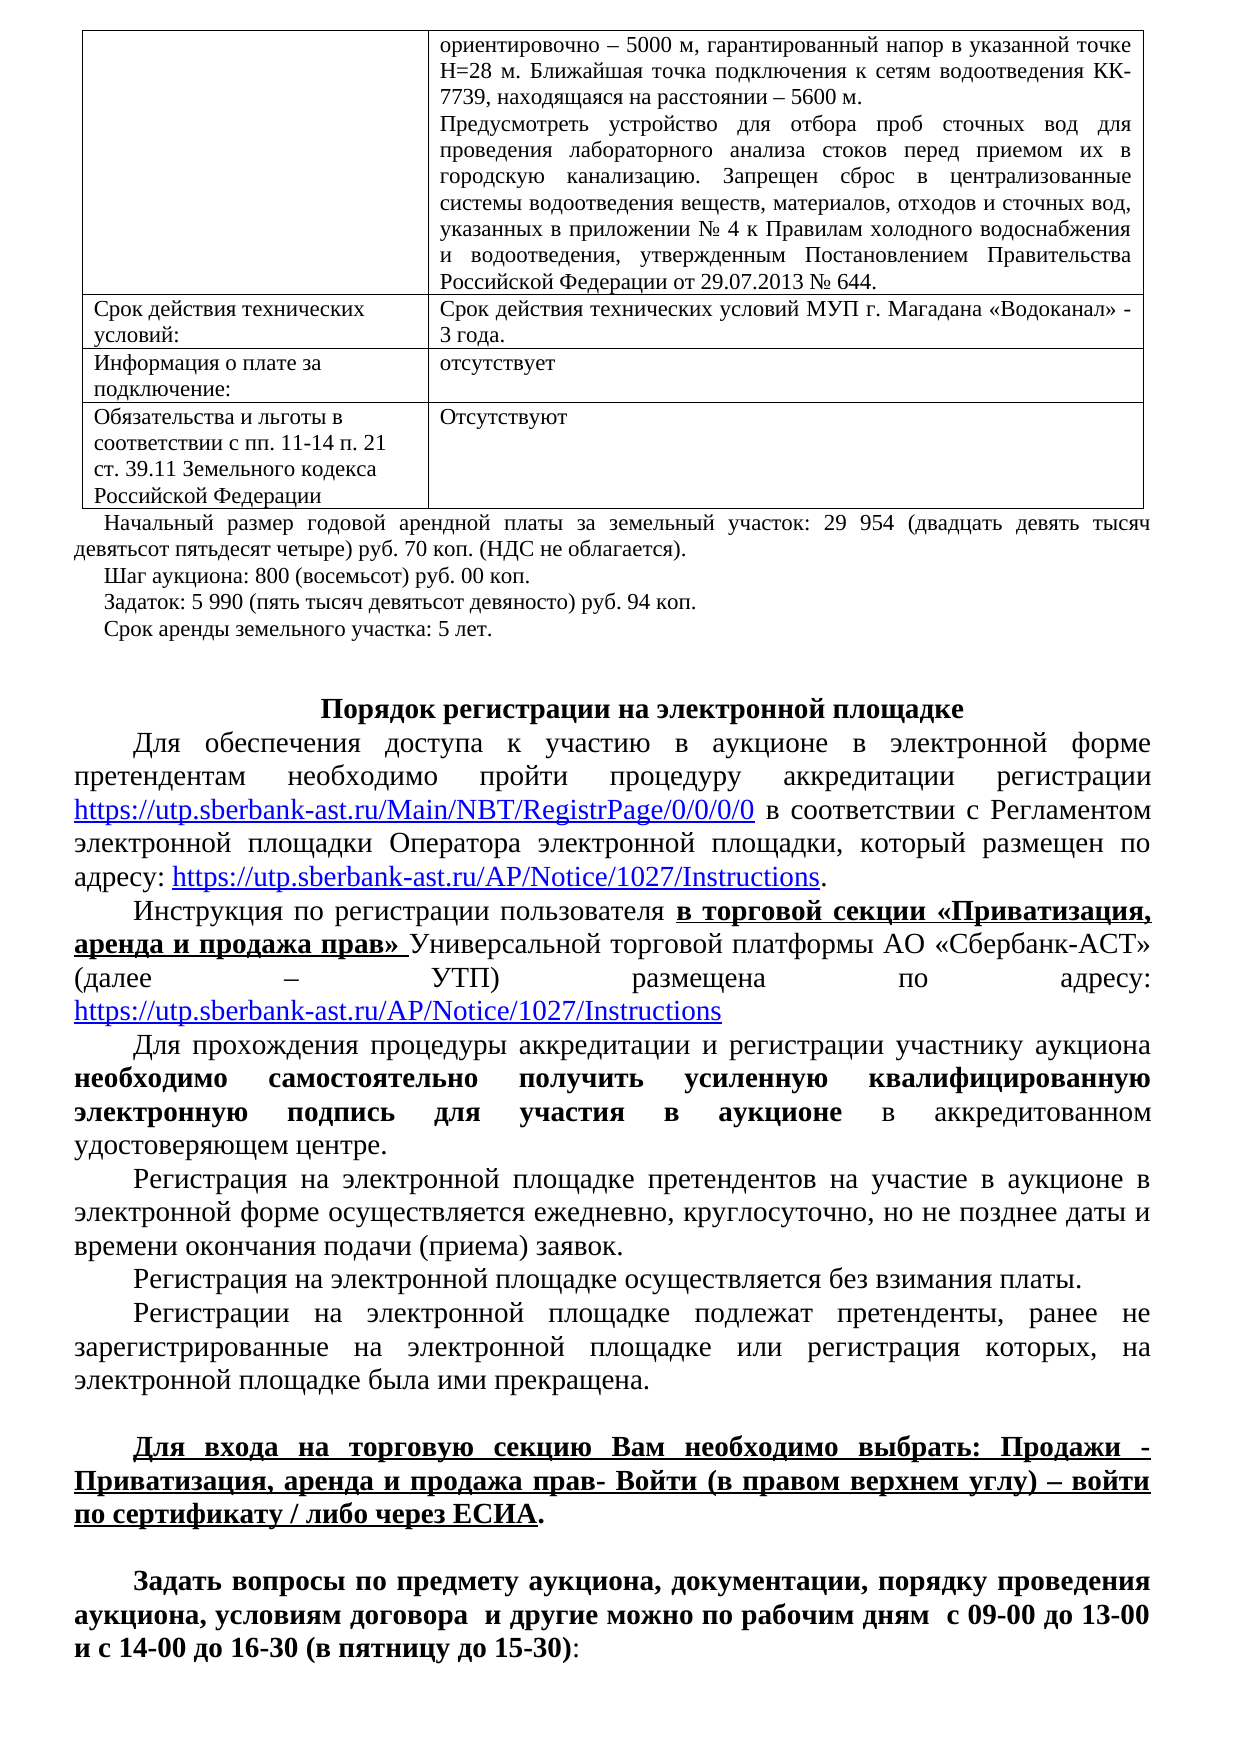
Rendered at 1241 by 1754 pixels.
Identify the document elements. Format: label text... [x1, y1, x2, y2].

text Регистрация на электронной площадке осуществляется без взимания платы. [74, 1262, 1152, 1295]
table_cell Срок действия технических условий: [83, 295, 428, 348]
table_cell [83, 31, 428, 294]
text Регистрация на электронной площадке претендентов на участие в аукционе в электронной форме осуществляется ежедневно, круглосуточно, но не позднее даты и времени окончания подачи (приема) заявок. [74, 1161, 1152, 1262]
table_cell Отсутствуют [429, 403, 1143, 508]
table_cell Срок действия технических условий МУП г. Магадана «Водоканал» - 3 года. [429, 295, 1143, 348]
text Для обеспечения доступа к участию в аукционе в электронной форме претендентам необходимо пройти процедуру аккредитации регистрации https://utp.sberbank-ast.ru/Main/NBT/RegistrPage/0/0/0/0 в соответствии с Регламентом электронной площадки Оператора электронной площадки, который размещен по адресу: https://utp.sberbank-ast.ru/AP/Notice/1027/Instructions. [74, 725, 1152, 893]
table_cell отсутствует [429, 349, 1143, 402]
text Инструкция по регистрации пользователя в торговой секции «Приватизация, аренда и продажа прав» Универсальной торговой платформы АО «Сбербанк-АСТ» (далее – УТП) размещена по адресу: https://utp.sberbank-ast.ru/AP/Notice/1027/Instructions [74, 893, 1152, 1027]
text Регистрации на электронной площадке подлежат претенденты, ранее не зарегистрированные на электронной площадке или регистрация которых, на электронной площадке была ими прекращена. [74, 1295, 1152, 1396]
text Порядок регистрации на электронной площадке [74, 691, 1152, 725]
text Срок аренды земельного участка: 5 лет. [74, 614, 1152, 641]
text Задаток: 5 990 (пять тысяч девятьсот девяносто) руб. 94 коп. [74, 588, 1152, 614]
text Начальный размер годовой арендной платы за земельный участок: 29 954 (двадцать девять тысяч девятьсот пятьдесят четыре) руб. 70 коп. (НДС не облагается). [74, 509, 1152, 562]
text Для прохождения процедуры аккредитации и регистрации участнику аукциона необходимо самостоятельно получить усиленную квалифицированную электронную подпись для участия в аукционе в аккредитованном удостоверяющем центре. [74, 1027, 1152, 1161]
text Задать вопросы по предмету аукциона, документации, порядку проведения аукциона, условиям договора и другие можно по рабочим дням с 09-00 до 13-00 и с 14-00 до 16-30 (в пятницу до 15-30): [74, 1563, 1152, 1664]
text Шаг аукциона: 800 (восемьсот) руб. 00 коп. [74, 562, 1152, 588]
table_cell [429, 31, 1143, 294]
table_cell Информация о плате за подключение: [83, 349, 428, 402]
text Для входа на торговую секцию Вам необходимо выбрать: Продажи - Приватизация, аренда и продажа прав- Войти (в правом верхнем углу) – войти по сертификату / либо через ЕСИА. [74, 1429, 1152, 1530]
table_cell Обязательства и льготы в соответствии с пп. 11-14 п. 21 ст. 39.11 Земельного кодекса Российской Федерации [83, 403, 428, 508]
